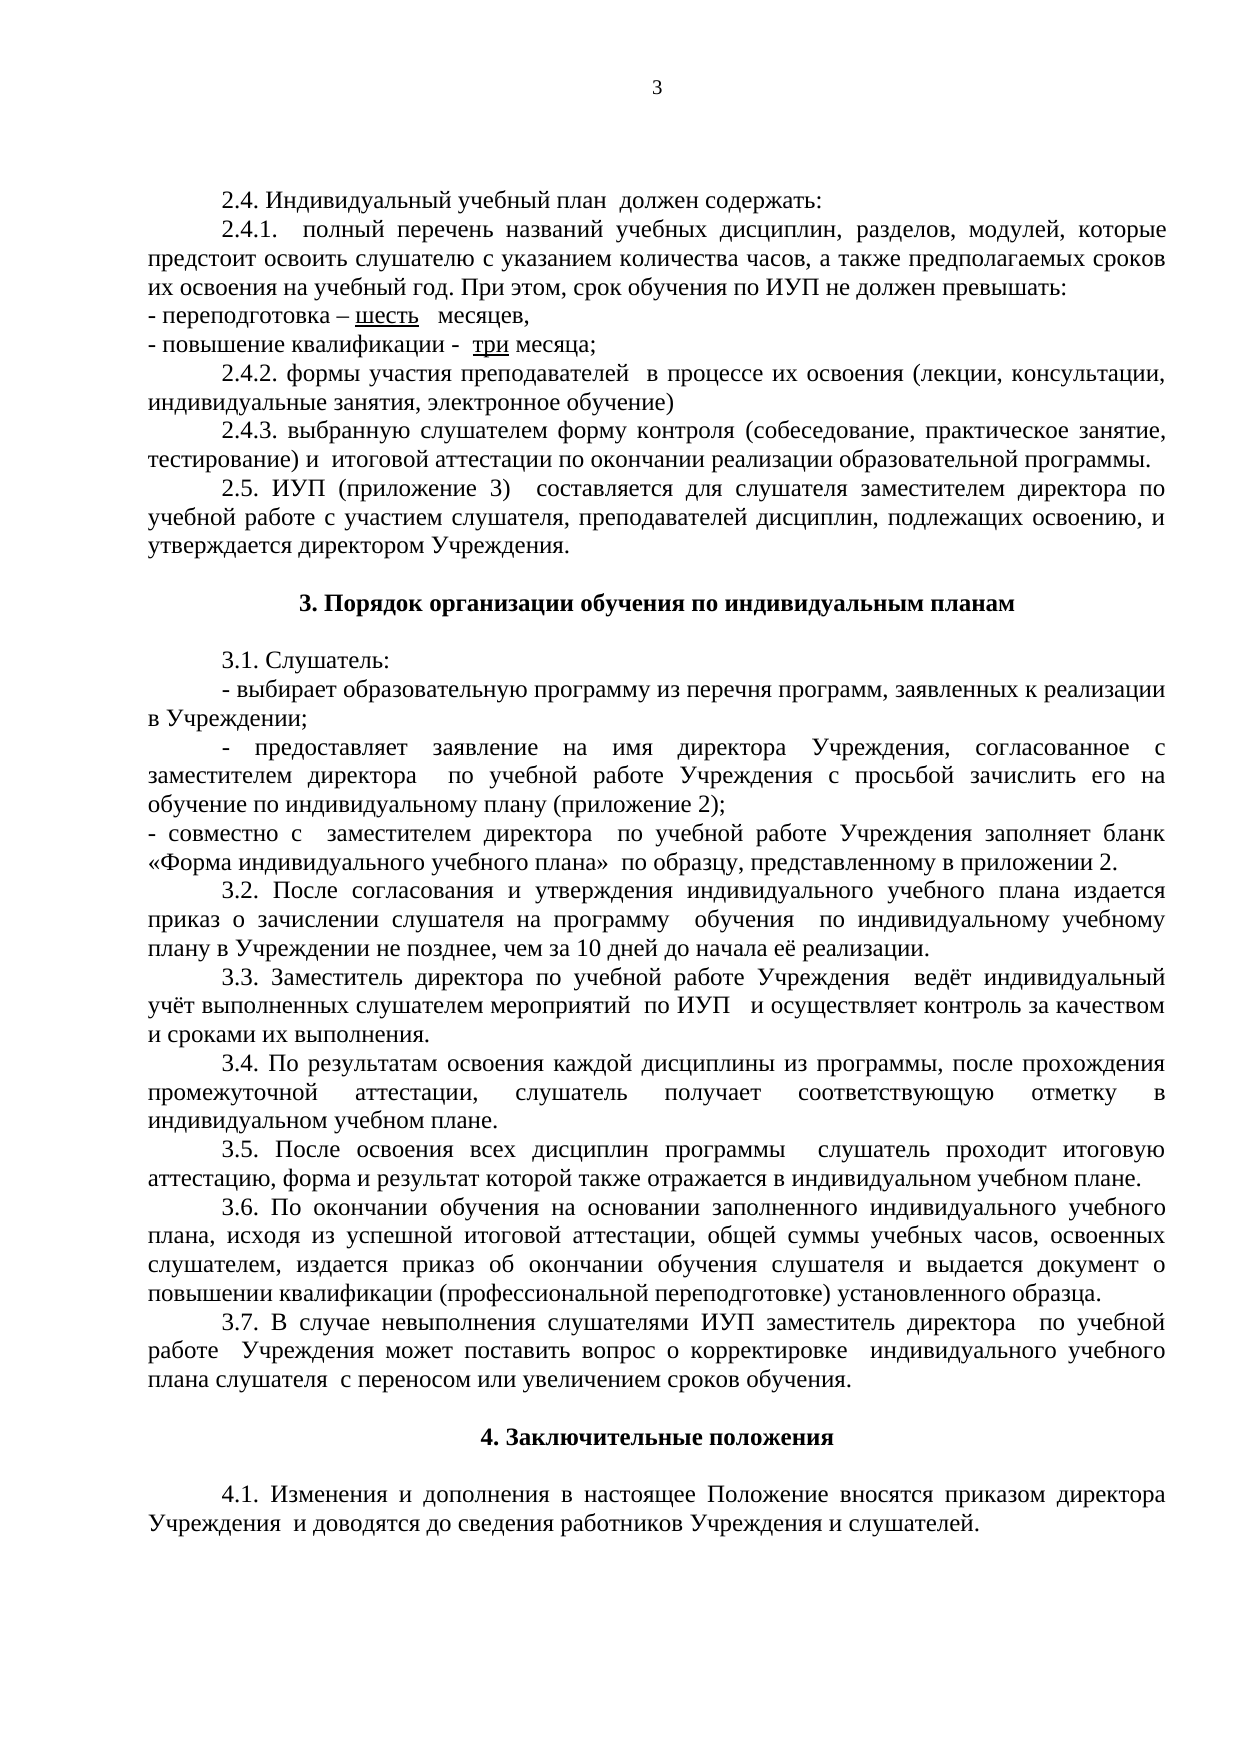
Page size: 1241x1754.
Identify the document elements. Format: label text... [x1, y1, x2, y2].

text 4. Заключительные положения [148, 1422, 1167, 1450]
text - переподготовка – шесть месяцев, [148, 300, 1167, 329]
text 4.1. Изменения и дополнения в настоящее Положение вносятся приказом директора Учреждения и доводятся до сведения работников Учреждения и слушателей. [148, 1479, 1167, 1537]
text 3.7. В случае невыполнения слушателями ИУП заместитель директора по учебной работе Учреждения может поставить вопрос о корректировке индивидуального учебного плана слушателя с переносом или увеличением сроков обучения. [148, 1307, 1167, 1393]
text 2.4.1. полный перечень названий учебных дисциплин, разделов, модулей, которые предстоит освоить слушателю с указанием количества часов, а также предполагаемых сроков их освоения на учебный год. При этом, срок обучения по ИУП не должен превышать: [148, 214, 1167, 300]
text - выбирает образовательную программу из перечня программ, заявленных к реализации в Учреждении; [148, 674, 1167, 732]
text 3.1. Слушатель: [148, 645, 1167, 674]
text 2.4. Индивидуальный учебный план должен содержать: [148, 185, 1167, 214]
text - совместно с заместителем директора по учебной работе Учреждения заполняет бланк «Форма индивидуального учебного плана» по образцу, представленному в приложении 2. [148, 818, 1167, 875]
text 3.4. По результатам освоения каждой дисциплины из программы, после прохождения промежуточной аттестации, слушатель получает соответствующую отметку в индивидуальном учебном плане. [148, 1048, 1167, 1134]
text 3.2. После согласования и утверждения индивидуального учебного плана издается приказ о зачислении слушателя на программу обучения по индивидуальному учебному плану в Учреждении не позднее, чем за 10 дней до начала её реализации. [148, 875, 1167, 962]
text - повышение квалификации - три месяца; [148, 329, 1167, 358]
text - предоставляет заявление на имя директора Учреждения, согласованное с заместителем директора по учебной работе Учреждения с просьбой зачислить его на обучение по индивидуальному плану (приложение 2); [148, 732, 1167, 818]
text 2.4.3. выбранную слушателем форму контроля (собеседование, практическое занятие, тестирование) и итоговой аттестации по окончании реализации образовательной программы. [148, 415, 1167, 473]
text 3.3. Заместитель директора по учебной работе Учреждения ведёт индивидуальный учёт выполненных слушателем мероприятий по ИУП и осуществляет контроль за качеством и сроками их выполнения. [148, 962, 1167, 1048]
text 3.5. После освоения всех дисциплин программы слушатель проходит итоговую аттестацию, форма и результат которой также отражается в индивидуальном учебном плане. [148, 1134, 1167, 1192]
text 2.5. ИУП (приложение 3) составляется для слушателя заместителем директора по учебной работе с участием слушателя, преподавателей дисциплин, подлежащих освоению, и утверждается директором Учреждения. [148, 473, 1167, 559]
text 2.4.2. формы участия преподавателей в процессе их освоения (лекции, консультации, индивидуальные занятия, электронное обучение) [148, 358, 1167, 415]
text 3. Порядок организации обучения по индивидуальным планам [148, 588, 1167, 617]
text 3.6. По окончании обучения на основании заполненного индивидуального учебного плана, исходя из успешной итоговой аттестации, общей суммы учебных часов, освоенных слушателем, издается приказ об окончании обучения слушателя и выдается документ о повышении квалификации (профессиональной переподготовке) установленного образца. [148, 1192, 1167, 1307]
